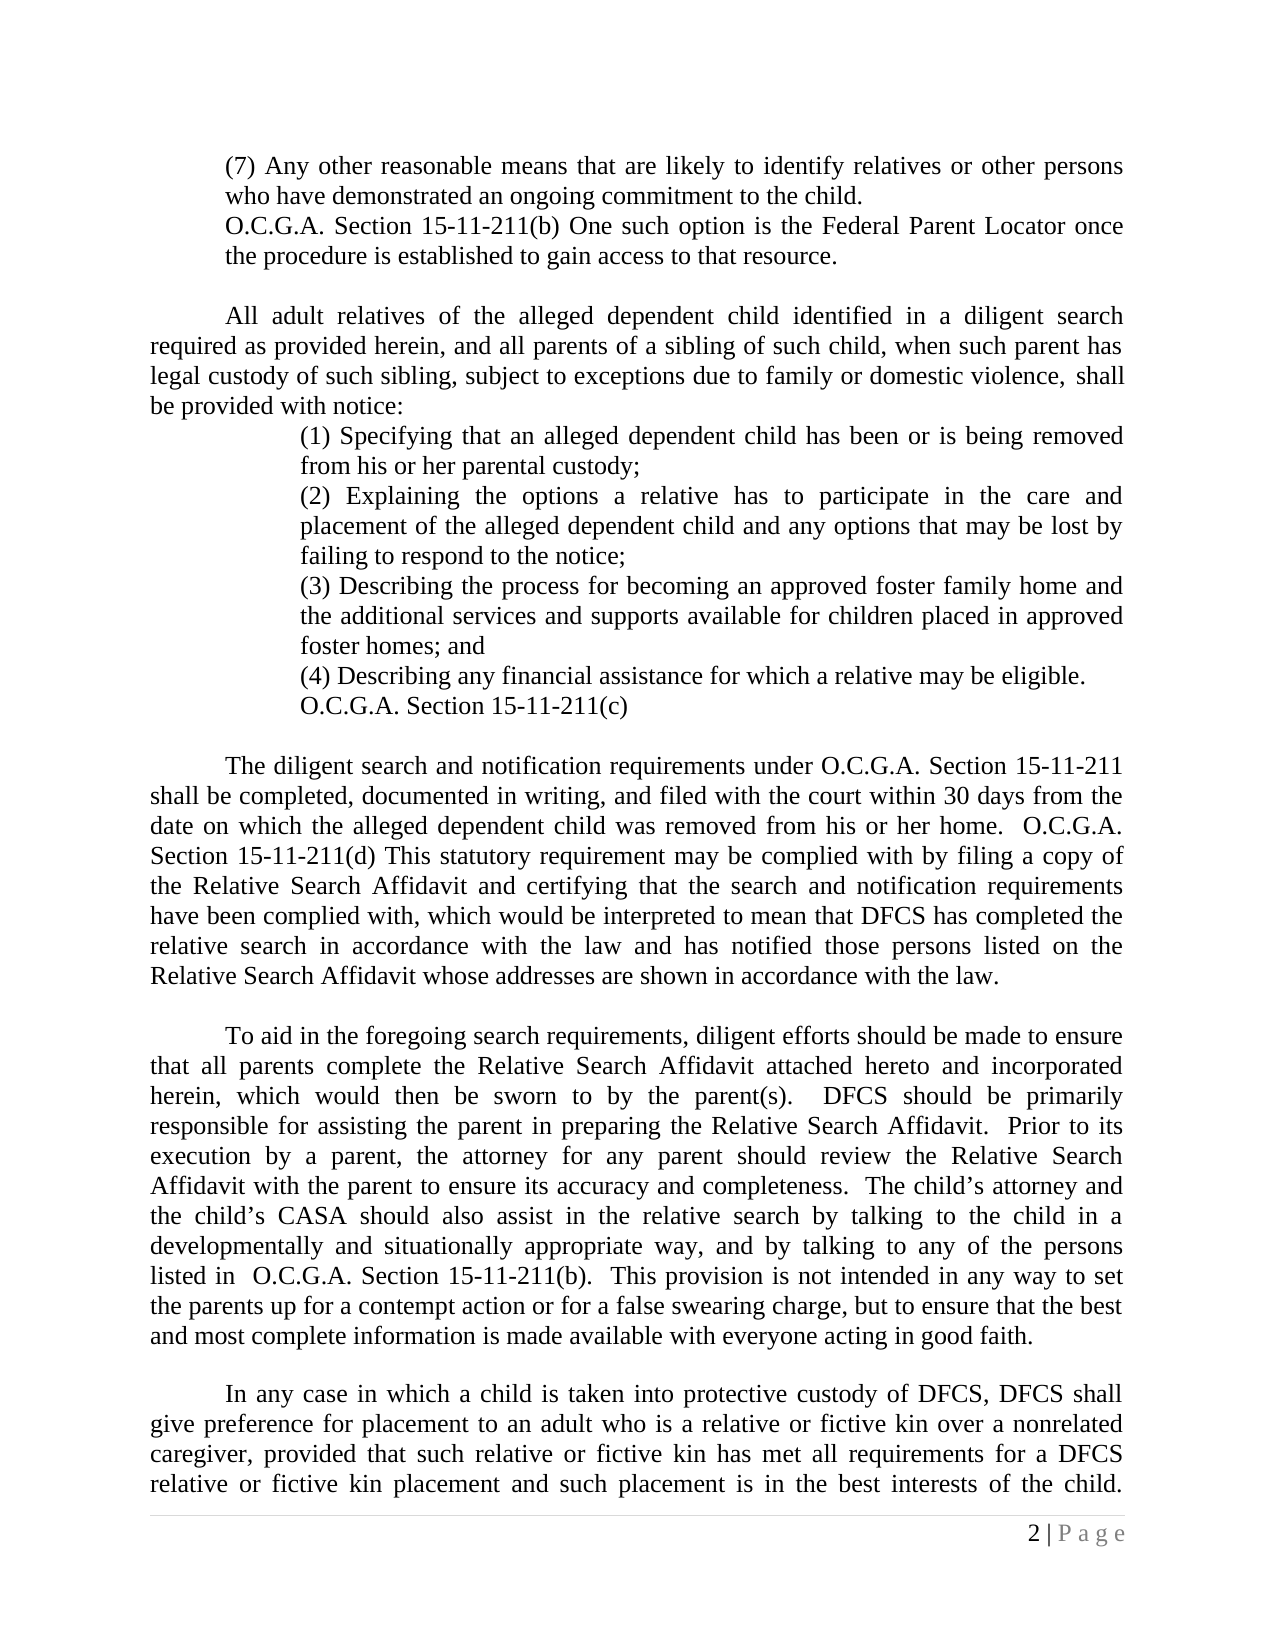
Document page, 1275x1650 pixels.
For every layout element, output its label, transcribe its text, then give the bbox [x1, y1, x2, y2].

text (1) Specifying that an alleged dependent child has been or is being removed from his or her parental custody; [300, 420, 1125, 480]
text (3) Describing the process for becoming an approved foster family home and the additional services and supports available for children placed in approved foster homes; and [300, 570, 1125, 660]
text O.C.G.A. Section 15-11-211(c) [225, 690, 1125, 720]
text All adult relatives of the alleged dependent child identified in a diligent search required as provided herein, and all parents of a sibling of such child, when such parent has legal custody of such sibling, subject to exceptions due to family or domestic violence, shall be provided with notice: [150, 300, 1125, 420]
text O.C.G.A. Section 15-11-211(b) One such option is the Federal Parent Locator once the procedure is established to gain access to that resource. [225, 210, 1125, 270]
text (2) Explaining the options a relative has to participate in the care and placement of the alleged dependent child and any options that may be lost by failing to respond to the notice; [300, 480, 1125, 570]
text To aid in the foregoing search requirements, diligent efforts should be made to ensure that all parents complete the Relative Search Affidavit attached hereto and incorporated herein, which would then be sworn to by the parent(s). DFCS should be primarily responsible for assisting the parent in preparing the Relative Search Affidavit. Prior to its execution by a parent, the attorney for any parent should review the Relative Search Affidavit with the parent to ensure its accuracy and completeness. The child’s attorney and the child’s CASA should also assist in the relative search by talking to the child in a developmentally and situationally appropriate way, and by talking to any of the persons listed in O.C.G.A. Section 15-11-211(b). This provision is not intended in any way to set the parents up for a contempt action or for a false swearing charge, but to ensure that the best and most complete information is made available with everyone acting in good faith. [150, 1020, 1125, 1350]
text The diligent search and notification requirements under O.C.G.A. Section 15-11-211 shall be completed, documented in writing, and filed with the court within 30 days from the date on which the alleged dependent child was removed from his or her home. O.C.G.A. Section 15-11-211(d) This statutory requirement may be complied with by filing a copy of the Relative Search Affidavit and certifying that the search and notification requirements have been complied with, which would be interpreted to mean that DFCS has completed the relative search in accordance with the law and has notified those persons listed on the Relative Search Affidavit whose addresses are shown in accordance with the law. [150, 750, 1125, 990]
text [150, 1378, 1125, 1498]
text (7) Any other reasonable means that are likely to identify relatives or other persons who have demonstrated an ongoing commitment to the child. [225, 150, 1125, 210]
text (4) Describing any financial assistance for which a relative may be eligible. [225, 660, 1125, 690]
